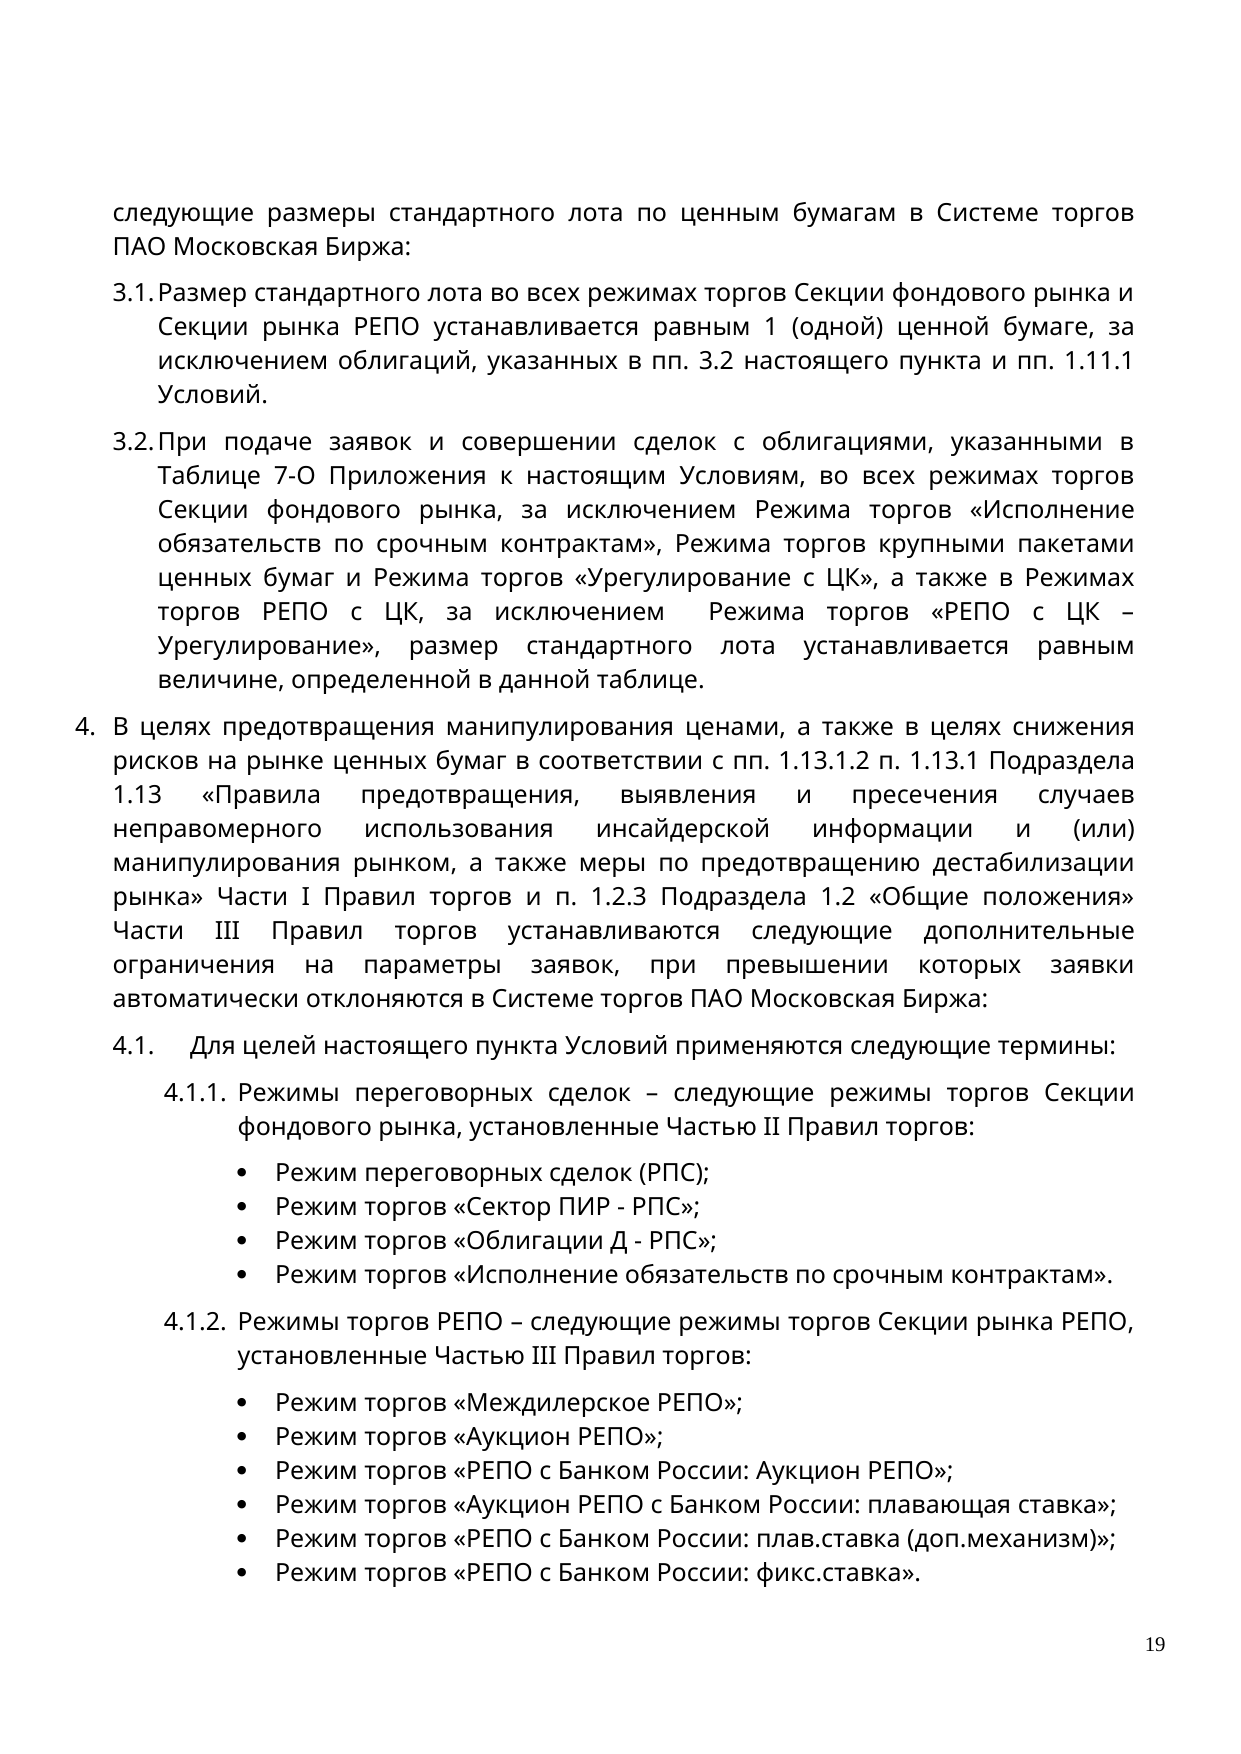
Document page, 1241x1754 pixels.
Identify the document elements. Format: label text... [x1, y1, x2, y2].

list При подаче заявок и совершении сделок с облигациями, указанными в Таблице 7-О Приложения к настоящим Условиям, во всех режимах торгов Секции фондового рынка, за исключением Режима торгов «Исполнение обязательств по срочным контрактам», Режима торгов крупными пакетами ценных бумаг и Режима торгов «Урегулирование с ЦК», а также в Режимах торгов РЕПО с ЦК, за исключением Режима торгов «РЕПО с ЦК – Урегулирование», размер стандартного лота устанавливается равным величине, определенной в данной таблице. [112, 423, 1136, 696]
list Режим торгов «Исполнение обязательств по срочным контрактам». [237, 1257, 1136, 1291]
list Режим переговорных сделок (РПС); [237, 1155, 1136, 1189]
list Режим торгов «Сектор ПИР - РПС»; [237, 1189, 1136, 1223]
list Режим торгов «РЕПО с Банком России: фикс.ставка». [237, 1554, 1136, 1588]
list Размер стандартного лота во всех режимах торгов Секции фондового рынка и Секции рынка РЕПО устанавливается равным 1 (одной) ценной бумаге, за исключением облигаций, указанных в пп. 3.2 настоящего пункта и пп. 1.11.1 Условий. [112, 275, 1136, 411]
list Режимы переговорных сделок – следующие режимы торгов Секции фондового рынка, установленные Частью II Правил торгов: [164, 1074, 1136, 1142]
list Режим торгов «Аукцион РЕПО с Банком России: плавающая ставка»; [237, 1486, 1136, 1520]
list Режим торгов «Аукцион РЕПО»; [237, 1418, 1136, 1452]
list Режимы торгов РЕПО – следующие режимы торгов Секции рынка РЕПО, установленные Частью III Правил торгов: [164, 1303, 1136, 1372]
list Режим торгов «РЕПО с Банком России: плав.ставка (доп.механизм)»; [237, 1520, 1136, 1554]
list Режим торгов «Междилерское РЕПО»; [237, 1384, 1136, 1418]
list Режим торгов «Облигации Д - РПС»; [237, 1223, 1136, 1257]
list В целях предотвращения манипулирования ценами, а также в целях снижения рисков на рынке ценных бумаг в соответствии с пп. 1.13.1.2 п. 1.13.1 Подраздела 1.13 «Правила предотвращения, выявления и пресечения случаев неправомерного использования инсайдерской информации и (или) манипулирования рынком, а также меры по предотвращению дестабилизации рынка» Части I Правил торгов и п. 1.2.3 Подраздела 1.2 «Общие положения» Части III Правил торгов устанавливаются следующие дополнительные ограничения на параметры заявок, при превышении которых заявки автоматически отклоняются в Системе торгов ПАО Московская Биржа: [75, 708, 1136, 1015]
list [75, 194, 1136, 262]
list Для целей настоящего пункта Условий применяются следующие термины: [112, 1028, 1136, 1062]
list Режим торгов «РЕПО с Банком России: Аукцион РЕПО»; [237, 1452, 1136, 1486]
